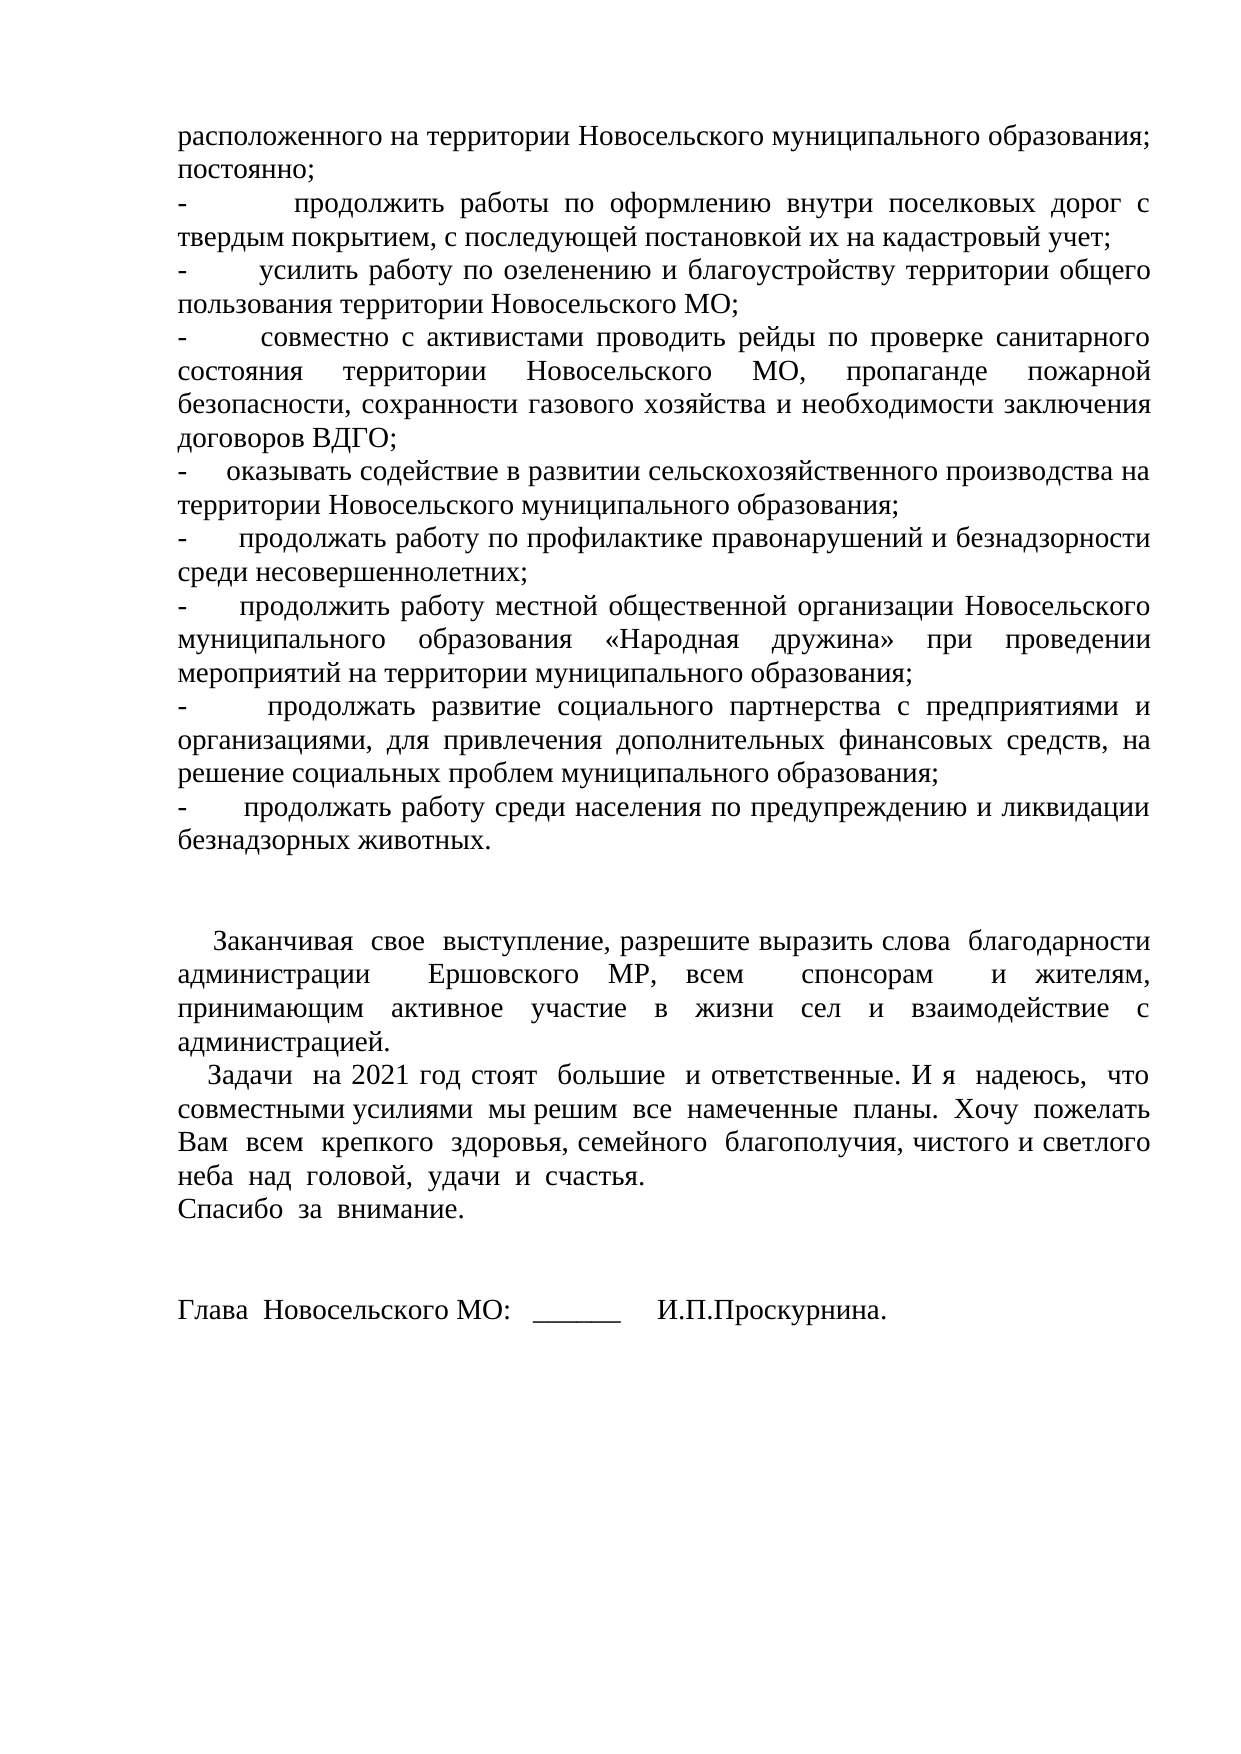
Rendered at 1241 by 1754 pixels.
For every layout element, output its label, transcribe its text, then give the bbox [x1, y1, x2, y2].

text Спасибо за внимание. [177, 1191, 1152, 1225]
text - продолжать работу среди населения по предупреждению и ликвидации безнадзорных животных. [177, 789, 1152, 856]
text - продолжить работу местной общественной организации Новосельского муниципального образования «Народная дружина» при проведении мероприятий на территории муниципального образования; [177, 588, 1152, 688]
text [177, 118, 1152, 185]
text - продолжить работы по оформлению внутри поселковых дорог с твердым покрытием, с последующей постановкой их на кадастровый учет; [177, 185, 1152, 252]
text Глава Новосельского МО: ______ И.П.Проскурнина. [177, 1292, 1152, 1326]
text - продолжать работу по профилактике правонарушений и безнадзорности среди несовершеннолетних; [177, 521, 1152, 588]
text - совместно с активистами проводить рейды по проверке санитарного состояния территории Новосельского МО, пропаганде пожарной безопасности, сохранности газового хозяйства и необходимости заключения договоров ВДГО; [177, 319, 1152, 453]
text - оказывать содействие в развитии сельскохозяйственного производства на территории Новосельского муниципального образования; [177, 453, 1152, 521]
text Задачи на 2021 год стоят большие и ответственные. И я надеюсь, что совместными усилиями мы решим все намеченные планы. Хочу пожелать Вам всем крепкого здоровья, семейного благополучия, чистого и светлого неба над головой, удачи и счастья. [177, 1057, 1152, 1191]
text - продолжать развитие социального партнерства с предприятиями и организациями, для привлечения дополнительных финансовых средств, на решение социальных проблем муниципального образования; [177, 688, 1152, 789]
text Заканчивая свое выступление, разрешите выразить слова благодарности администрации Ершовского МР, всем спонсорам и жителям, принимающим активное участие в жизни сел и взаимодействие с администрацией. [177, 923, 1152, 1057]
text - усилить работу по озеленению и благоустройству территории общего пользования территории Новосельского МО; [177, 252, 1152, 319]
